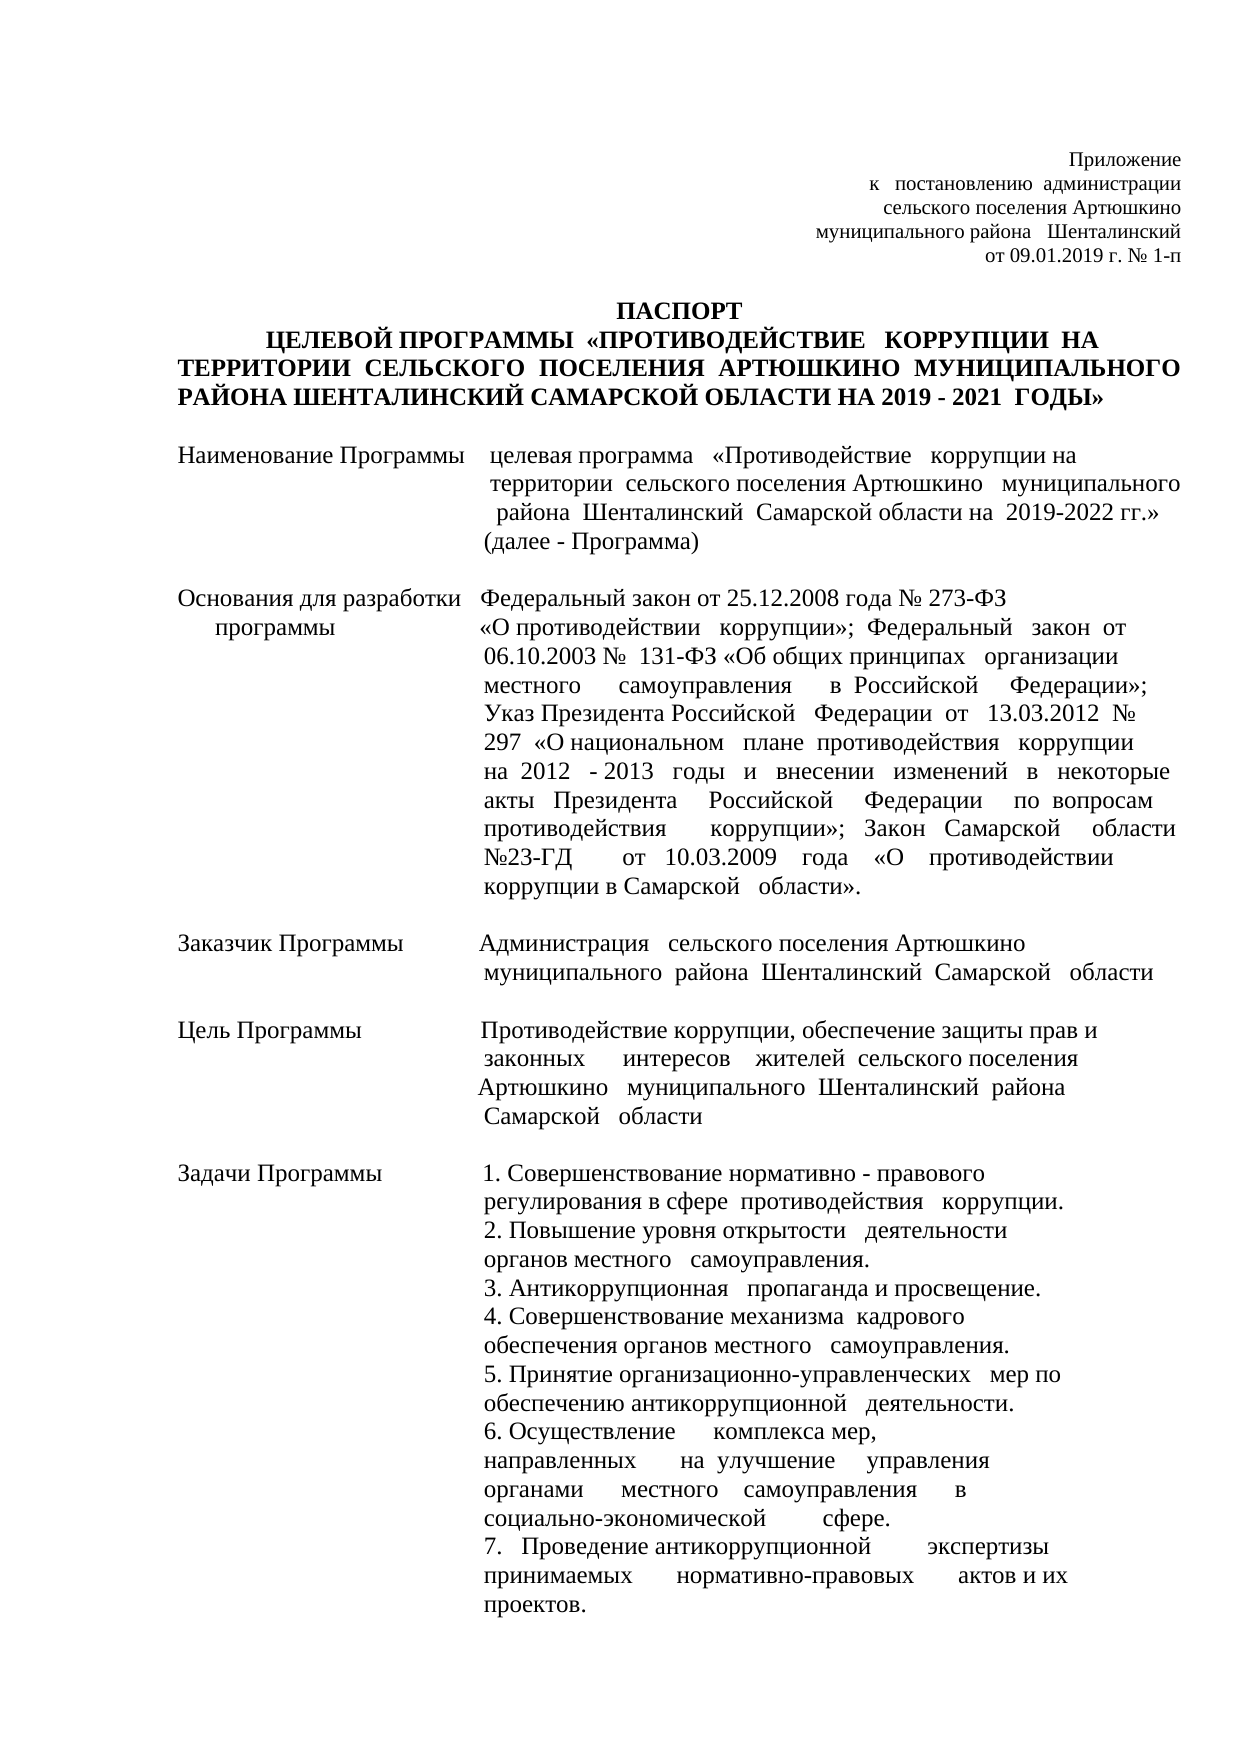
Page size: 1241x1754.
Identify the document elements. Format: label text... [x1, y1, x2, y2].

text акты Президента Российской Федерации по вопросам [177, 785, 1181, 813]
text Наименование Программы целевая программа «Противодействие коррупции на [177, 440, 1181, 468]
text 06.10.2003 № 131-ФЗ «Об общих принципах организации [177, 641, 1181, 670]
text Задачи Программы 1. Совершенствование нормативно - правового [177, 1158, 1181, 1186]
text от 09.01.2019 г. № 1-п [177, 243, 1181, 267]
text на 2012 - 2013 годы и внесении изменений в некоторые [177, 756, 1181, 785]
text 3. Антикоррупционная пропаганда и просвещение. [177, 1273, 1181, 1301]
text Заказчик Программы Администрация сельского поселения Артюшкино [177, 928, 1181, 957]
text коррупции в Самарской области». [177, 871, 1181, 900]
text №23-ГД от 10.03.2009 года «О противодействии [177, 842, 1181, 871]
text Самарской области [177, 1101, 1181, 1130]
text Приложение [177, 147, 1181, 171]
text принимаемых нормативно-правовых актов и их [177, 1560, 1181, 1589]
text 6. Осуществление комплекса мер, [177, 1416, 1181, 1445]
text к постановлению администрации [177, 171, 1181, 195]
text обеспечения органов местного самоуправления. [177, 1330, 1181, 1359]
text направленных на улучшение управления [177, 1445, 1181, 1474]
text программы «О противодействии коррупции»; Федеральный закон от [177, 612, 1181, 641]
text органов местного самоуправления. [177, 1244, 1181, 1273]
text проектов. [177, 1589, 1181, 1618]
text социально-экономической сфере. [177, 1503, 1181, 1531]
text 4. Совершенствование механизма кадрового [177, 1301, 1181, 1330]
text Указ Президента Российской Федерации от 13.03.2012 № [177, 698, 1181, 727]
text района Шенталинский Самарской области на 2019-2022 гг.» [177, 497, 1181, 526]
text муниципального района Шенталинский [177, 219, 1181, 243]
text сельского поселения Артюшкино [177, 195, 1181, 219]
text законных интересов жителей сельского поселения [177, 1043, 1181, 1072]
text регулирования в сфере противодействия коррупции. [177, 1186, 1181, 1215]
text ТЕРРИТОРИИ СЕЛЬСКОГО ПОСЕЛЕНИЯ АРТЮШКИНО МУНИЦИПАЛЬНОГО РАЙОНА ШЕНТАЛИНСКИЙ САМАРСКОЙ ОБЛАСТИ НА 2019 - 2021 ГОДЫ» [177, 353, 1181, 411]
text ЦЕЛЕВОЙ ПРОГРАММЫ «ПРОТИВОДЕЙСТВИЕ КОРРУПЦИИ НА [177, 325, 1181, 353]
text обеспечению антикоррупционной деятельности. [177, 1388, 1181, 1416]
text Цель Программы Противодействие коррупции, обеспечение защиты прав и [177, 1015, 1181, 1043]
text ПАСПОРТ [177, 296, 1181, 325]
text 297 «О национальном плане противодействия коррупции [177, 727, 1181, 756]
text местного самоуправления в Российской Федерации»; [177, 670, 1181, 698]
text 7. Проведение антикоррупционной экспертизы [177, 1531, 1181, 1560]
text 5. Принятие организационно-управленческих мер по [177, 1359, 1181, 1388]
text муниципального района Шенталинский Самарской области [177, 957, 1181, 986]
text Основания для разработки Федеральный закон от 25.12.2008 года № 273-ФЗ [177, 583, 1181, 612]
text (далее - Программа) [177, 526, 1181, 555]
text территории сельского поселения Артюшкино муниципального [177, 468, 1181, 497]
text противодействия коррупции»; Закон Самарской области [177, 813, 1181, 842]
text Артюшкино муниципального Шенталинский района [177, 1072, 1181, 1101]
text органами местного самоуправления в [177, 1474, 1181, 1503]
text 2. Повышение уровня открытости деятельности [177, 1215, 1181, 1244]
